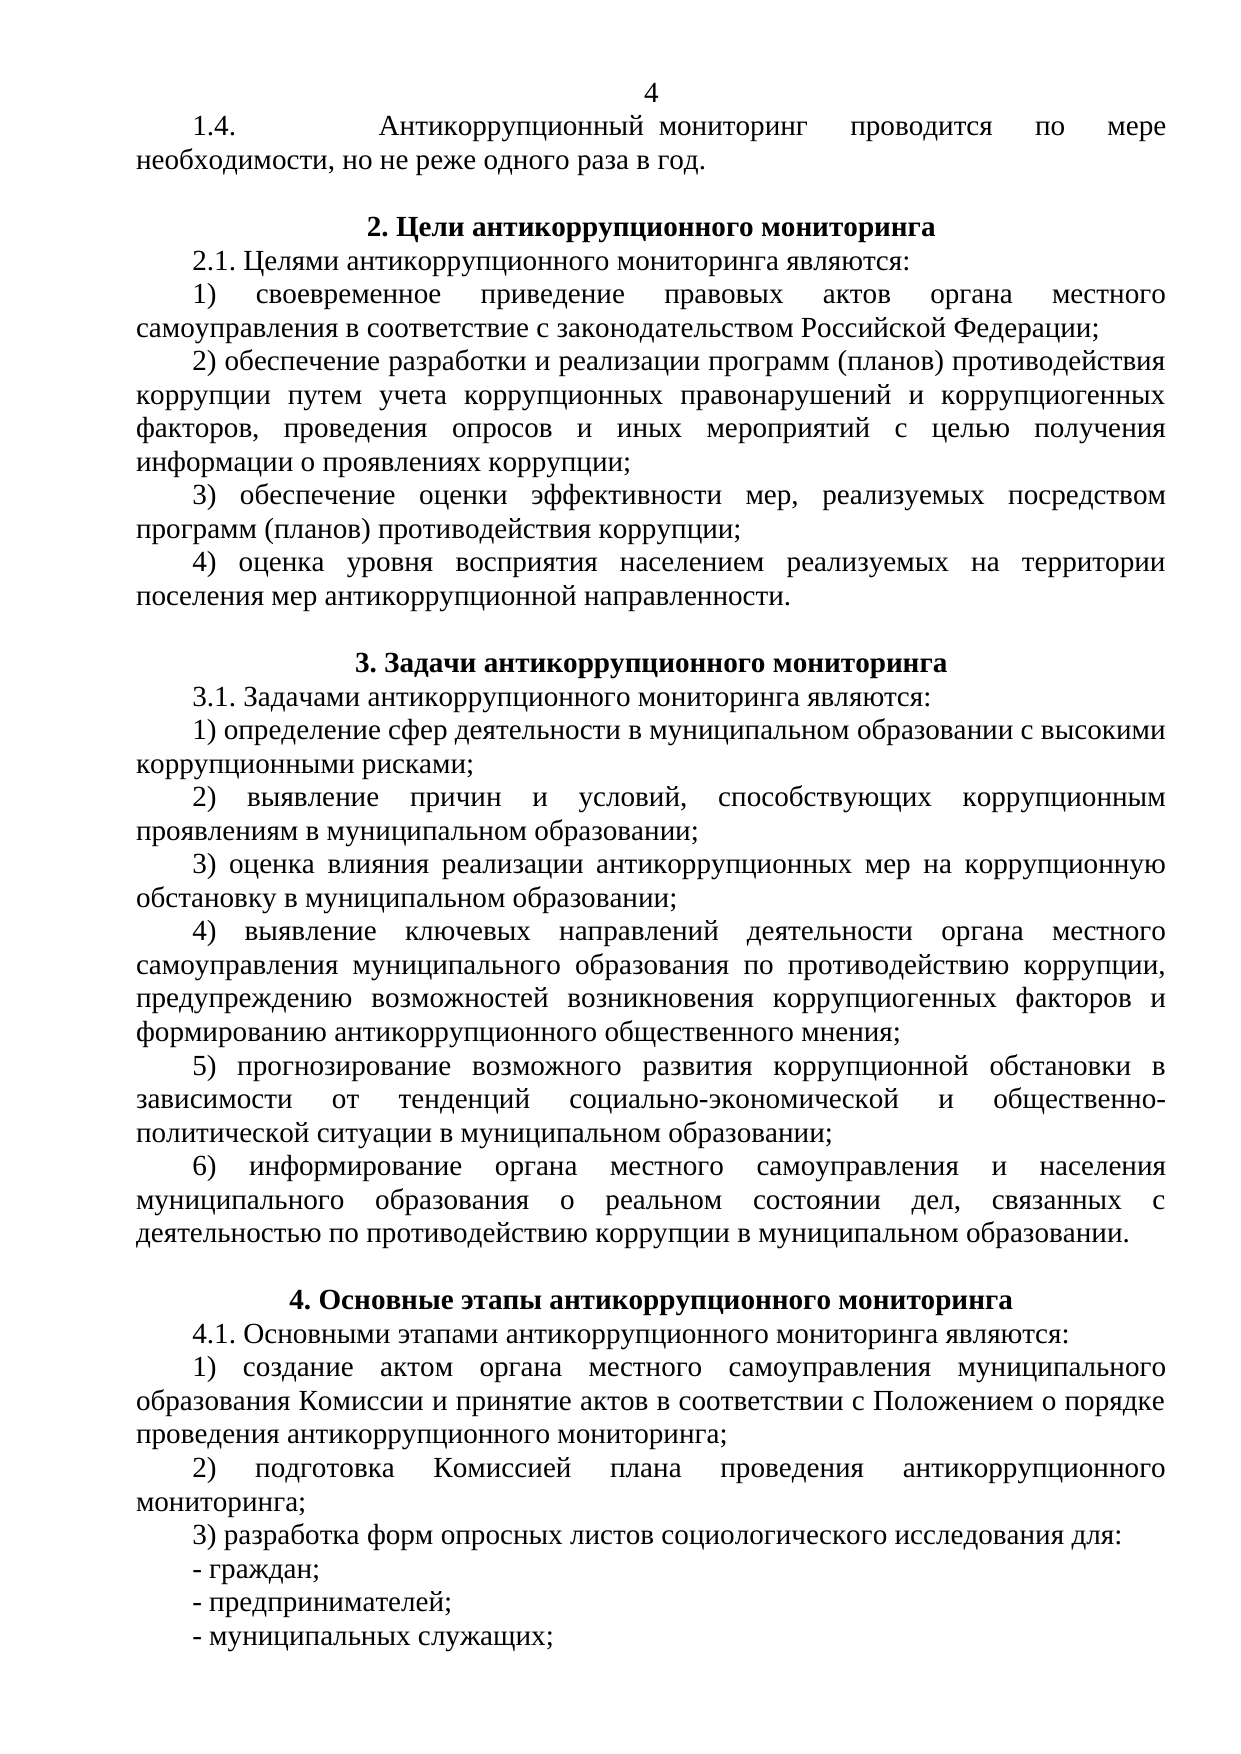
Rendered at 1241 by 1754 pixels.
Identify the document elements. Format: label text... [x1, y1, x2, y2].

text 4.1. Основными этапами антикоррупционного мониторинга являются: [136, 1316, 1167, 1349]
text 1) своевременное приведение правовых актов органа местного самоуправления в соответствие с законодательством Российской Федерации; [136, 276, 1167, 343]
text 2.1. Целями антикоррупционного мониторинга являются: [136, 243, 1167, 276]
text 5) прогнозирование возможного развития коррупционной обстановки в зависимости от тенденций социально-экономической и общественно-политической ситуации в муниципальном образовании; [136, 1048, 1167, 1148]
text 1) создание актом органа местного самоуправления муниципального образования Комиссии и принятие актов в соответствии с Положением о порядке проведения антикоррупционного мониторинга; [136, 1349, 1167, 1450]
text 3) разработка форм опросных листов социологического исследования для: [136, 1517, 1167, 1551]
text 4. Основные этапы антикоррупционного мониторинга [136, 1282, 1167, 1316]
text 2) обеспечение разработки и реализации программ (планов) противодействия коррупции путем учета коррупционных правонарушений и коррупциогенных факторов, проведения опросов и иных мероприятий с целью получения информации о проявлениях коррупции; [136, 343, 1167, 477]
text - муниципальных служащих; [136, 1618, 1167, 1651]
text 4) выявление ключевых направлений деятельности органа местного самоуправления муниципального образования по противодействию коррупции, предупреждению возможностей возникновения коррупциогенных факторов и формированию антикоррупционного общественного мнения; [136, 913, 1167, 1048]
text - предпринимателей; [136, 1584, 1167, 1618]
text 2. Цели антикоррупционного мониторинга [136, 209, 1167, 243]
text 1) определение сфер деятельности в муниципальном образовании с высокими коррупционными рисками; [136, 712, 1167, 779]
text 4) оценка уровня восприятия населением реализуемых на территории поселения мер антикоррупционной направленности. [136, 544, 1167, 612]
text 3) оценка влияния реализации антикоррупционных мер на коррупционную обстановку в муниципальном образовании; [136, 846, 1167, 913]
text 3. Задачи антикоррупционного мониторинга [136, 645, 1167, 679]
text 1.4. Антикоррупционный мониторинг проводится по мере необходимости, но не реже одного раза в год. [136, 108, 1167, 176]
text - граждан; [136, 1551, 1167, 1584]
text 3) обеспечение оценки эффективности мер, реализуемых посредством программ (планов) противодействия коррупции; [136, 477, 1167, 544]
text 6) информирование органа местного самоуправления и населения муниципального образования о реальном состоянии дел, связанных с деятельностью по противодействию коррупции в муниципальном образовании. [136, 1148, 1167, 1249]
text 2) выявление причин и условий, способствующих коррупционным проявлениям в муниципальном образовании; [136, 779, 1167, 846]
text 3.1. Задачами антикоррупционного мониторинга являются: [136, 679, 1167, 712]
text 2) подготовка Комиссией плана проведения антикоррупционного мониторинга; [136, 1450, 1167, 1517]
